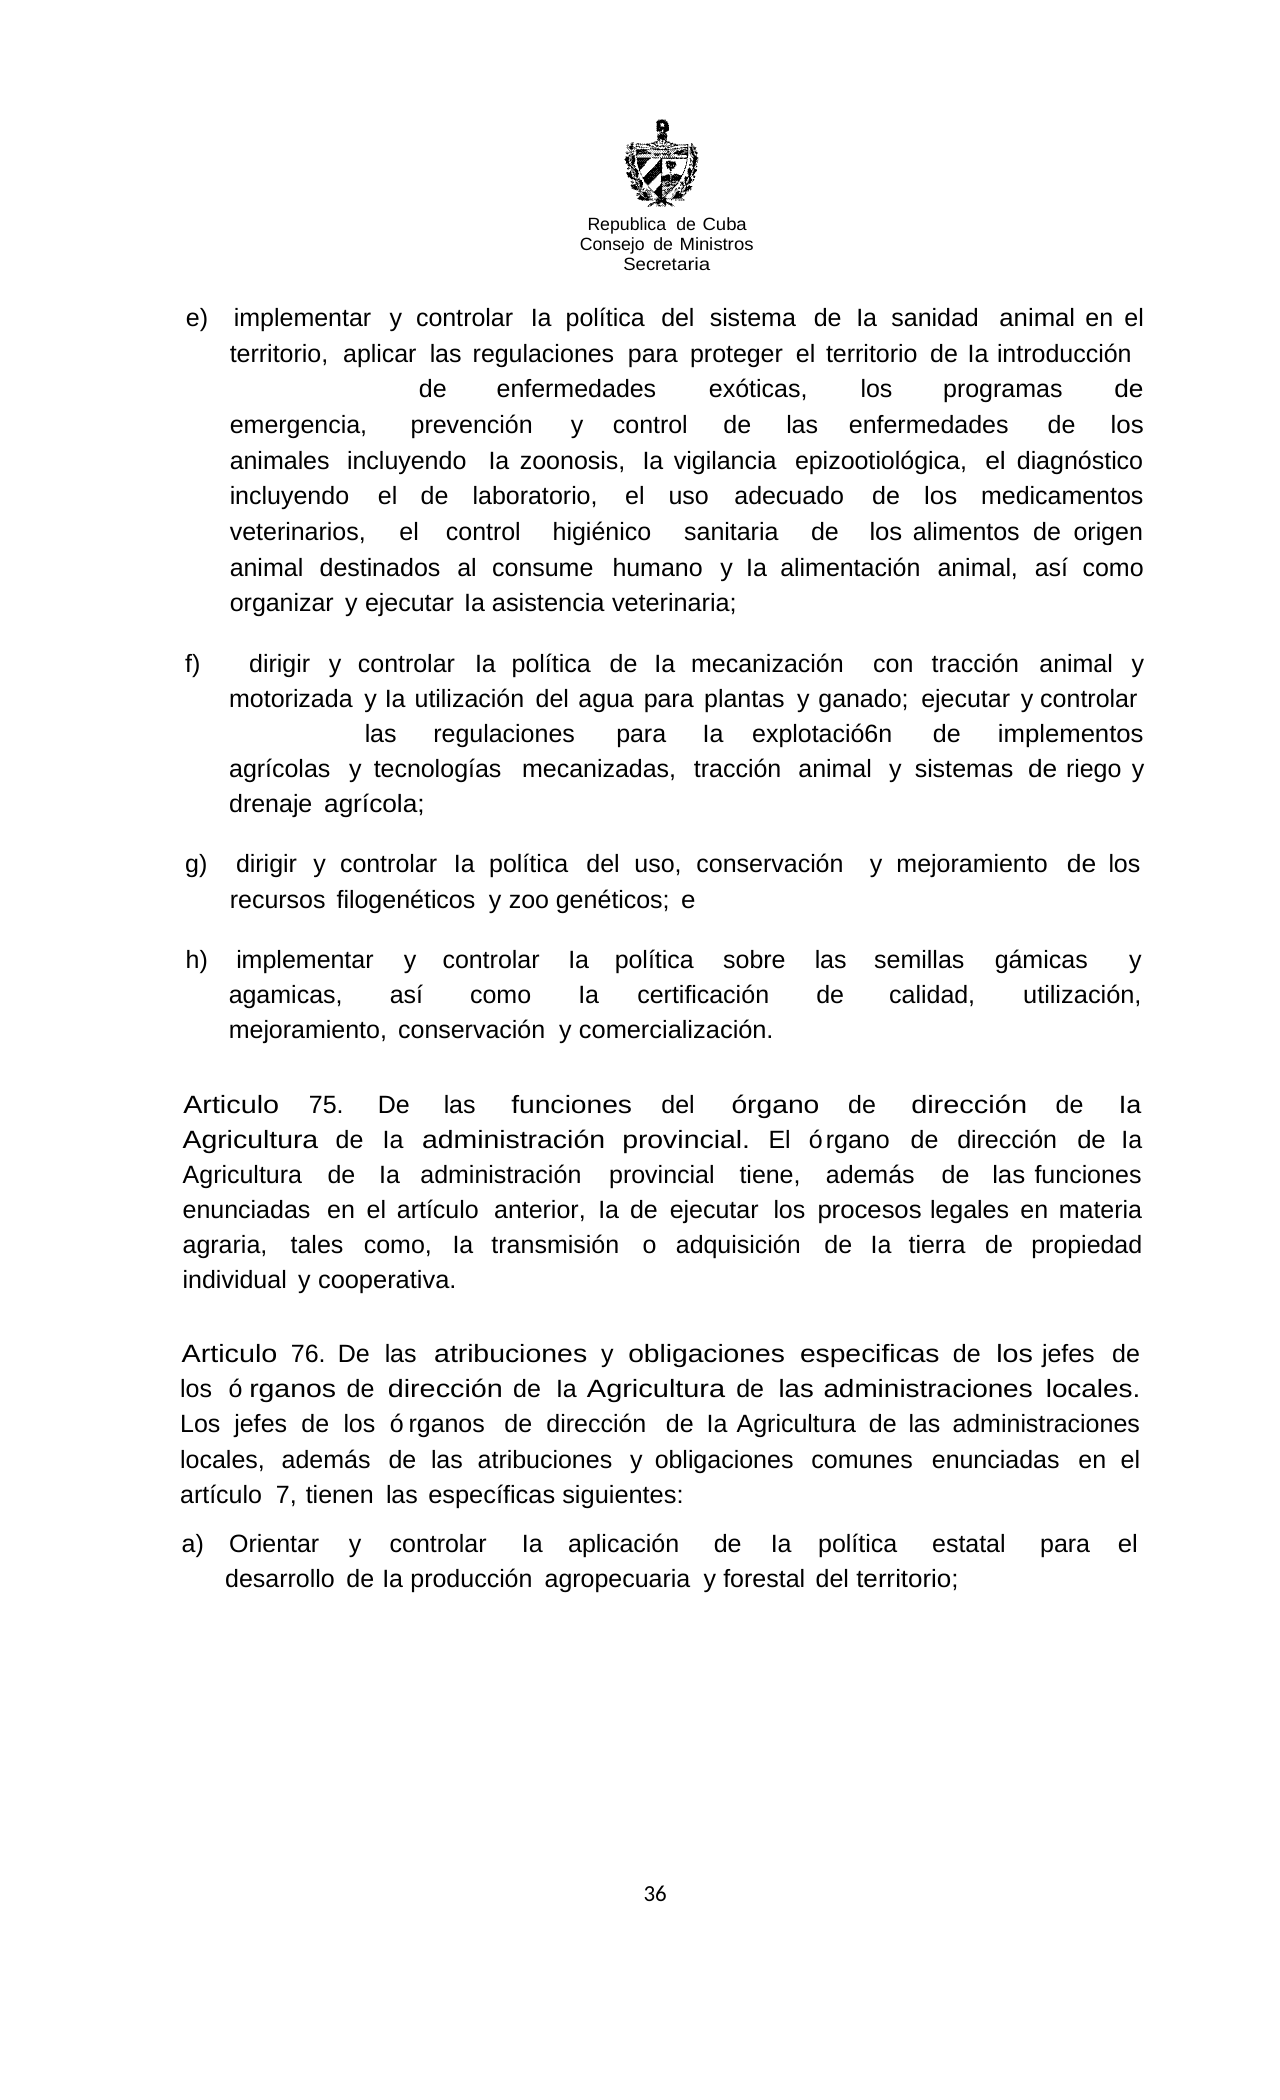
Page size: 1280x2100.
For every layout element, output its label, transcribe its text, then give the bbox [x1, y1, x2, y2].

text a) Orientar y controlar Ia aplicación de Ia política estatal para el desarrollo de Ia producción agropecuaria y forestal del territorio; [181, 1528, 1139, 1593]
text Articulo 75. De las funciones del órgano de dirección de Ia Agricultura de Ia administración provincial. El órgano de dirección de Ia Agricultura de Ia administración provincial tiene, además de las funciones enunciadas en el artículo anterior, Ia de ejecutar los procesos legales en materia agraria, tales como, Ia transmisión o adquisición de Ia tierra de propiedad individual y cooperativa. [182, 1090, 1142, 1293]
picture [624, 118, 699, 207]
text Articulo 76. De las atribuciones y obligaciones especificas de los jefes de los órganos de dirección de Ia Agricultura de las administraciones locales. Los jefes de los órganos de dirección de Ia Agricultura de las administraciones locales, además de las atribuciones y obligaciones comunes enunciadas en el artículo 7, tienen las específicas siguientes: [180, 1339, 1140, 1509]
text f) dirigir y controlar Ia política de Ia mecanización con tracción animal y motorizada y Ia utilización del agua para plantas y ganado; ejecutar y controlar las regulaciones para Ia explotació6n de implementos agrícolas y tecnologías mecanizadas, tracción animal y sistemas de riego y drenaje agrícola; [185, 649, 1144, 817]
text h) implementar y controlar Ia política sobre las semillas gámicas y agamicas, así como Ia certificación de calidad, utilización, mejoramiento, conservación y comercialización. [185, 945, 1142, 1043]
text g) dirigir y controlar Ia política del uso, conservación y mejoramiento de los recursos filogenéticos y zoo genéticos; e [185, 849, 1141, 913]
text e) implementar y controlar Ia política del sistema de Ia sanidad animal en el territorio, aplicar las regulaciones para proteger el territorio de Ia introducción de enfermedades exóticas, los programas de emergencia, prevención y control de las enfermedades de los animales incluyendo Ia zoonosis, Ia vigilancia epizootiológica, el diagnóstico incluyendo el de laboratorio, el uso adecuado de los medicamentos veterinarios, el control higiénico sanitaria de los alimentos de origen animal destinados al consume humano y Ia alimentación animal, así como organizar y ejecutar Ia asistencia veterinaria; [186, 303, 1144, 617]
